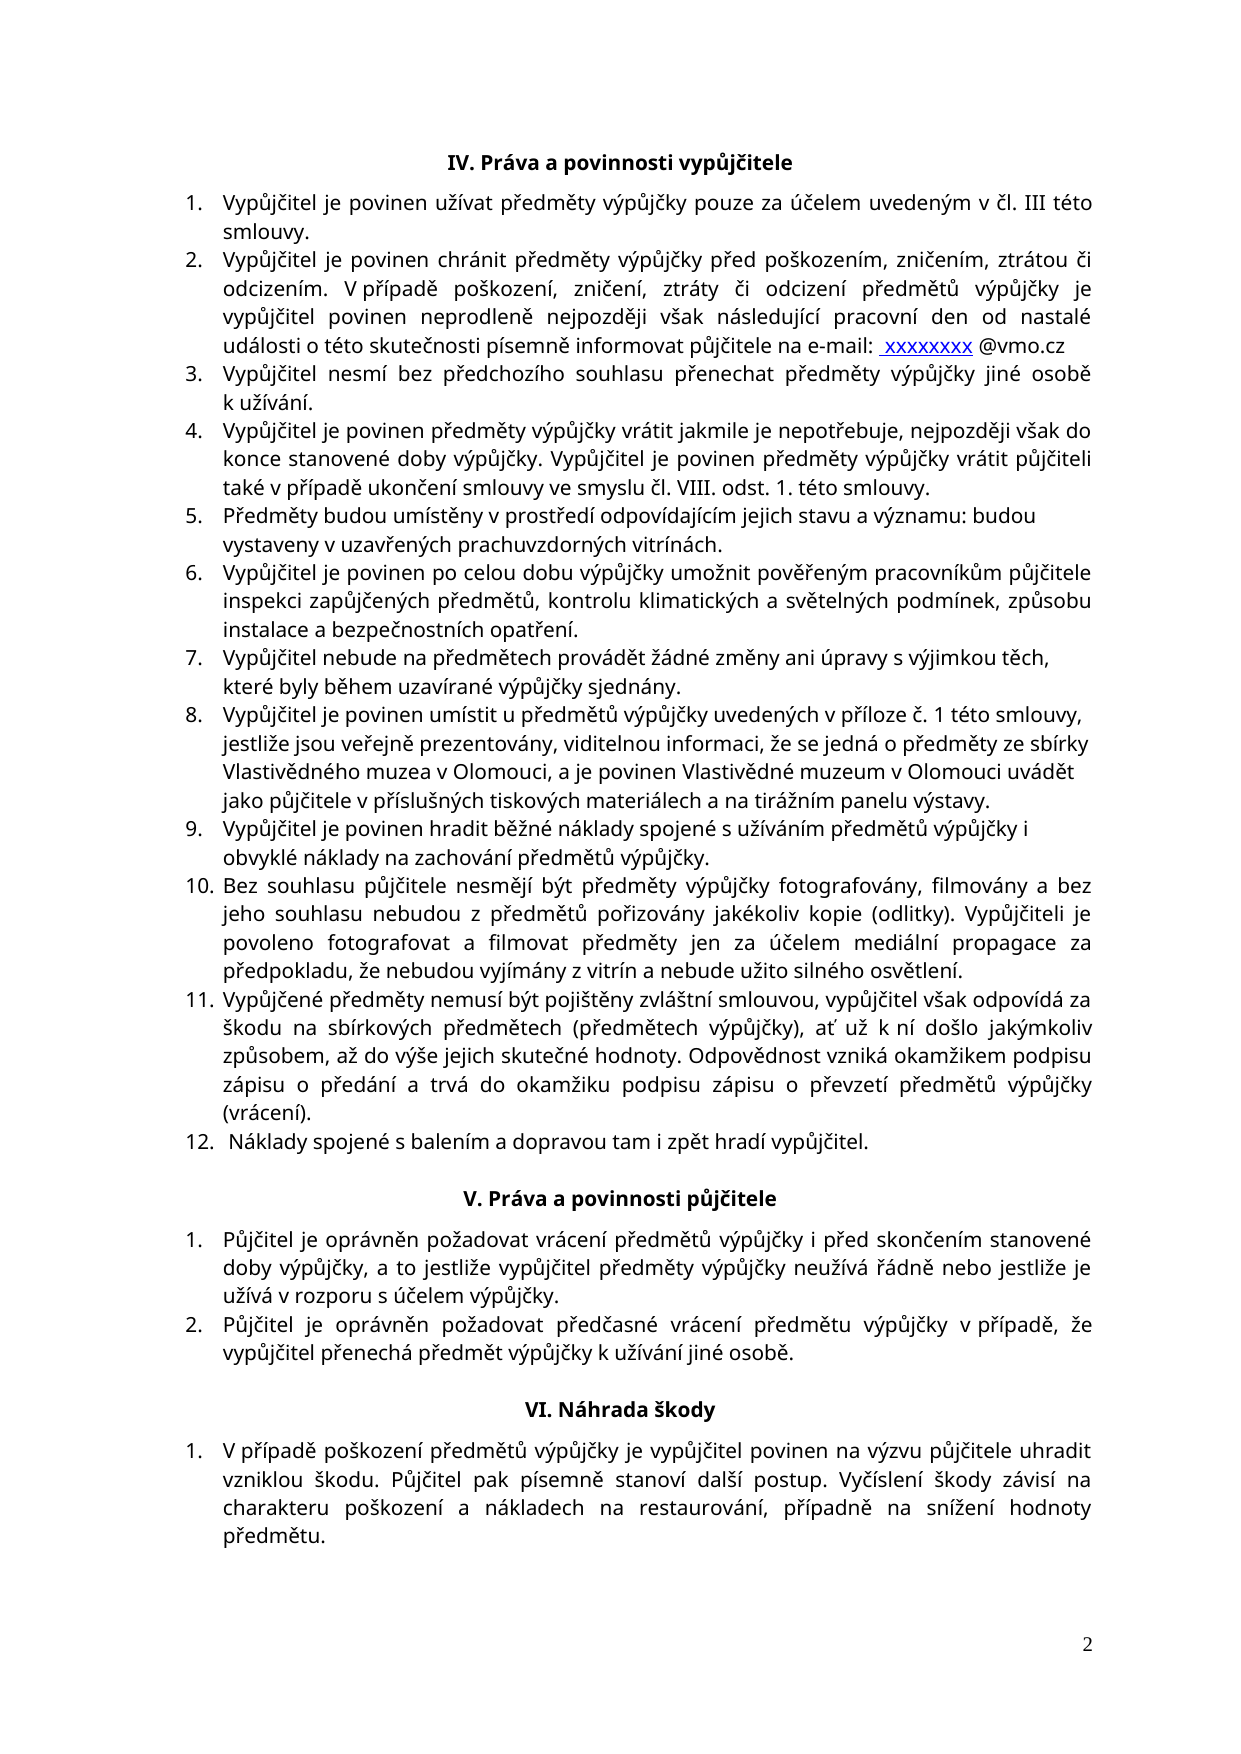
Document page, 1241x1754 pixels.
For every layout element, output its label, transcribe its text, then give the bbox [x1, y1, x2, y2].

text VI. Náhrada škody [148, 1395, 1093, 1424]
list Vypůjčitel nesmí bez předchozího souhlasu přenechat předměty výpůjčky jiné osobě k užívání. [185, 359, 1093, 416]
list V případě poškození předmětů výpůjčky je vypůjčitel povinen na výzvu půjčitele uhradit vzniklou škodu. Půjčitel pak písemně stanoví další postup. Vyčíslení škody závisí na charakteru poškození a nákladech na restaurování, případně na snížení hodnoty předmětu. [185, 1436, 1093, 1550]
list Bez souhlasu půjčitele nesmějí být předměty výpůjčky fotografovány, filmovány a bez jeho souhlasu nebudou z předmětů pořizovány jakékoliv kopie (odlitky). Vypůjčiteli je povoleno fotografovat a filmovat předměty jen za účelem mediální propagace za předpokladu, že nebudou vyjímány z vitrín a nebude užito silného osvětlení. [185, 871, 1093, 985]
list Vypůjčitel je povinen po celou dobu výpůjčky umožnit pověřeným pracovníkům půjčitele inspekci zapůjčených předmětů, kontrolu klimatických a světelných podmínek, způsobu instalace a bezpečnostních opatření. [185, 558, 1093, 643]
list Vypůjčitel je povinen užívat předměty výpůjčky pouze za účelem uvedeným v čl. III této smlouvy. [185, 188, 1093, 245]
list Vypůjčitel je povinen chránit předměty výpůjčky před poškozením, zničením, ztrátou či odcizením. V případě poškození, zničení, ztráty či odcizení předmětů výpůjčky je vypůjčitel povinen neprodleně nejpozději však následující pracovní den od nastalé události o této skutečnosti písemně informovat půjčitele na e-mail: xxxxxxxx @vmo.cz [185, 245, 1093, 359]
subtitle IV. Práva a povinnosti vypůjčitele [148, 148, 1093, 176]
list Vypůjčitel je povinen předměty výpůjčky vrátit jakmile je nepotřebuje, nejpozději však do konce stanovené doby výpůjčky. Vypůjčitel je povinen předměty výpůjčky vrátit půjčiteli také v případě ukončení smlouvy ve smyslu čl. VIII. odst. 1. této smlouvy. [185, 416, 1093, 501]
list Náklady spojené s balením a dopravou tam i zpět hradí vypůjčitel. [185, 1127, 1093, 1155]
text V. Práva a povinnosti půjčitele [148, 1184, 1093, 1212]
list Půjčitel je oprávněn požadovat předčasné vrácení předmětu výpůjčky v případě, že vypůjčitel přenechá předmět výpůjčky k užívání jiné osobě. [185, 1310, 1093, 1367]
list Půjčitel je oprávněn požadovat vrácení předmětů výpůjčky i před skončením stanovené doby výpůjčky, a to jestliže vypůjčitel předměty výpůjčky neužívá řádně nebo jestliže je užívá v rozporu s účelem výpůjčky. [185, 1225, 1093, 1310]
list Předměty budou umístěny v prostředí odpovídajícím jejich stavu a významu: budou vystaveny v uzavřených prachuvzdorných vitrínách. [185, 501, 1093, 558]
list Vypůjčitel je povinen hradit běžné náklady spojené s užíváním předmětů výpůjčky i obvyklé náklady na zachování předmětů výpůjčky. [185, 814, 1093, 871]
list Vypůjčené předměty nemusí být pojištěny zvláštní smlouvou, vypůjčitel však odpovídá za škodu na sbírkových předmětech (předmětech výpůjčky), ať už k ní došlo jakýmkoliv způsobem, až do výše jejich skutečné hodnoty. Odpovědnost vzniká okamžikem podpisu zápisu o předání a trvá do okamžiku podpisu zápisu o převzetí předmětů výpůjčky (vrácení). [185, 985, 1093, 1127]
list Vypůjčitel je povinen umístit u předmětů výpůjčky uvedených v příloze č. 1 této smlouvy, jestliže jsou veřejně prezentovány, viditelnou informaci, že se jedná o předměty ze sbírky Vlastivědného muzea v Olomouci, a je povinen Vlastivědné muzeum v Olomouci uvádět jako půjčitele v příslušných tiskových materiálech a na tirážním panelu výstavy. [185, 700, 1093, 814]
list Vypůjčitel nebude na předmětech provádět žádné změny ani úpravy s výjimkou těch, které byly během uzavírané výpůjčky sjednány. [185, 643, 1093, 700]
